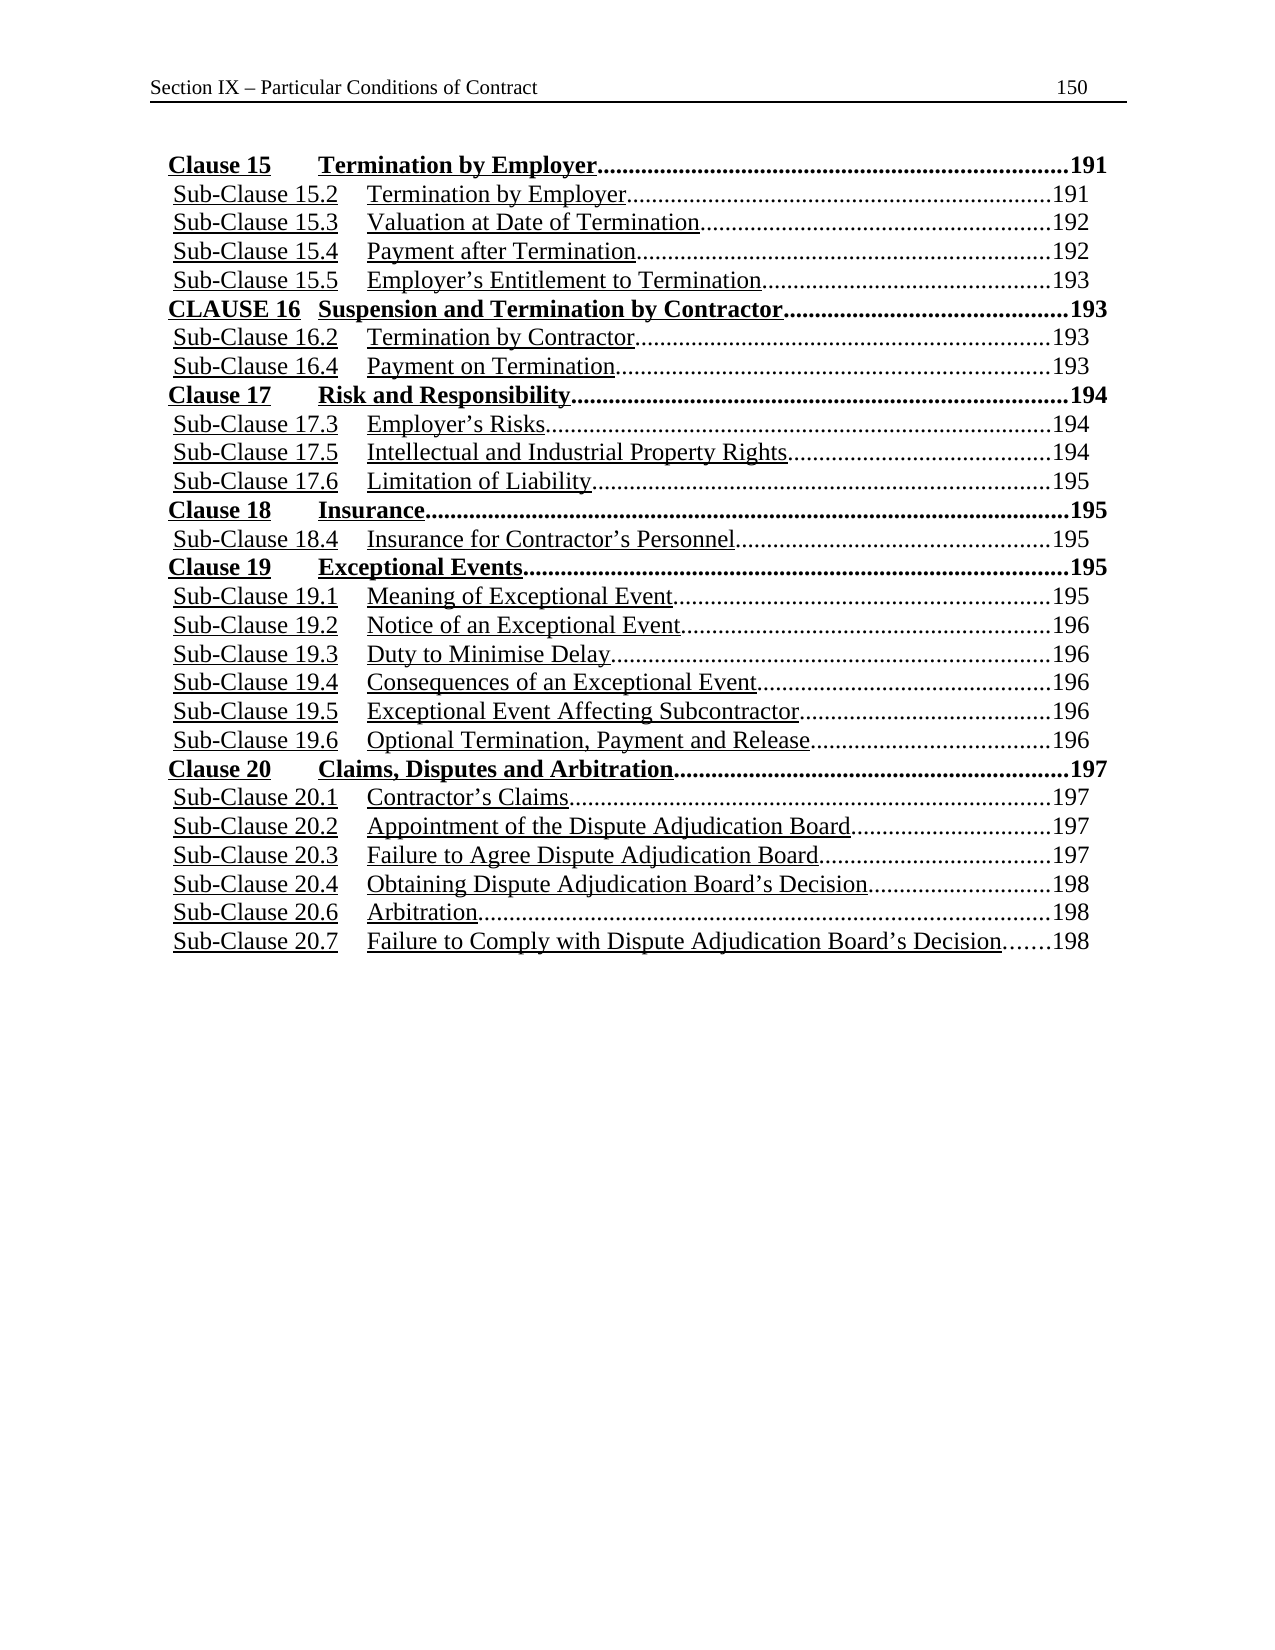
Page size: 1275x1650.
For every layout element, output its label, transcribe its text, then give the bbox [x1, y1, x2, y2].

text Sub-Clause 20.2 Appointment of the Dispute Adjudication Board 197 [173, 811, 1125, 840]
text Sub-Clause 19.1 Meaning of Exceptional Event 195 [173, 581, 1125, 610]
text Clause 15 Termination by Employer 191 [150, 150, 1125, 179]
text Sub-Clause 20.3 Failure to Agree Dispute Adjudication Board 197 [173, 840, 1125, 869]
text Sub-Clause 19.3 Duty to Minimise Delay 196 [173, 639, 1125, 667]
text Sub-Clause 15.5 Employer’s Entitlement to Termination 193 [173, 265, 1125, 294]
text Clause 18 Insurance 195 [150, 495, 1125, 524]
text Sub-Clause 19.4 Consequences of an Exceptional Event 196 [173, 667, 1125, 696]
text Sub-Clause 15.3 Valuation at Date of Termination 192 [173, 207, 1125, 236]
text Sub-Clause 17.6 Limitation of Liability 195 [173, 466, 1125, 495]
text Sub-Clause 16.2 Termination by Contractor 193 [173, 322, 1125, 351]
text Sub-Clause 19.2 Notice of an Exceptional Event 196 [173, 610, 1125, 639]
text Sub-Clause 20.4 Obtaining Dispute Adjudication Board’s Decision 198 [173, 869, 1125, 897]
text Clause 19 Exceptional Events 195 [150, 552, 1125, 581]
text Sub-Clause 20.7 Failure to Comply with Dispute Adjudication Board’s Decision 198 [173, 926, 1125, 955]
text Clause 17 Risk and Responsibility 194 [150, 380, 1125, 409]
text CLAUSE 16 Suspension and Termination by Contractor 193 [150, 294, 1125, 322]
text Sub-Clause 16.4 Payment on Termination 193 [173, 351, 1125, 380]
text Sub-Clause 20.1 Contractor’s Claims 197 [173, 782, 1125, 811]
text Sub-Clause 17.5 Intellectual and Industrial Property Rights 194 [173, 437, 1125, 466]
text Sub-Clause 19.5 Exceptional Event Affecting Subcontractor 196 [173, 696, 1125, 725]
text Sub-Clause 15.4 Payment after Termination 192 [173, 236, 1125, 265]
text Sub-Clause 15.2 Termination by Employer 191 [173, 179, 1125, 207]
text Sub-Clause 17.3 Employer’s Risks 194 [173, 409, 1125, 437]
text Clause 20 Claims, Disputes and Arbitration 197 [150, 754, 1125, 782]
text Sub-Clause 20.6 Arbitration 198 [173, 897, 1125, 926]
text Sub-Clause 19.6 Optional Termination, Payment and Release 196 [173, 725, 1125, 754]
text Sub-Clause 18.4 Insurance for Contractor’s Personnel 195 [173, 524, 1125, 552]
